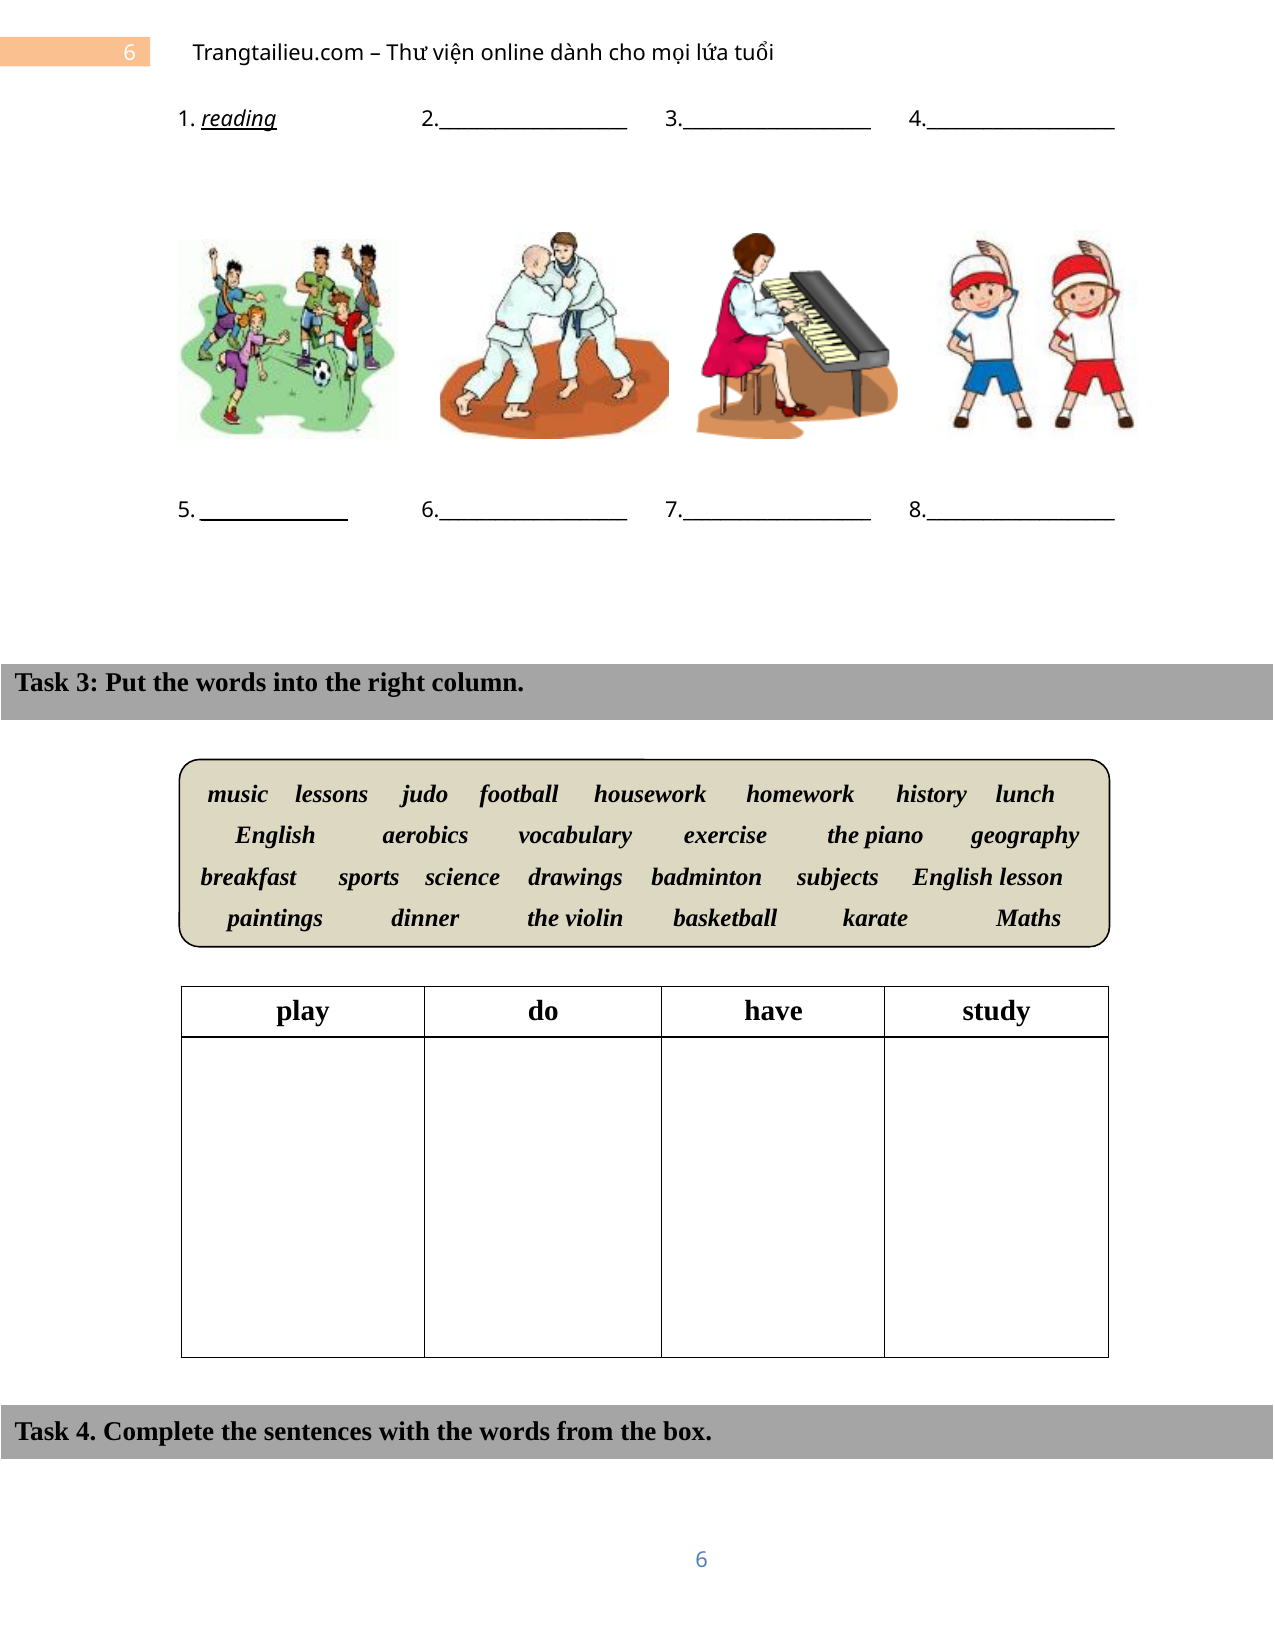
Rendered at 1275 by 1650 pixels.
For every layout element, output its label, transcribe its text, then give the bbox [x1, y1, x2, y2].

picture [936, 230, 1145, 439]
text 5. _________________ 6. 7. 8. [177, 494, 1226, 524]
picture [439, 232, 669, 439]
text 1. reading 2. 3. 4. [177, 103, 1226, 133]
picture [177, 239, 398, 439]
picture [692, 233, 898, 439]
